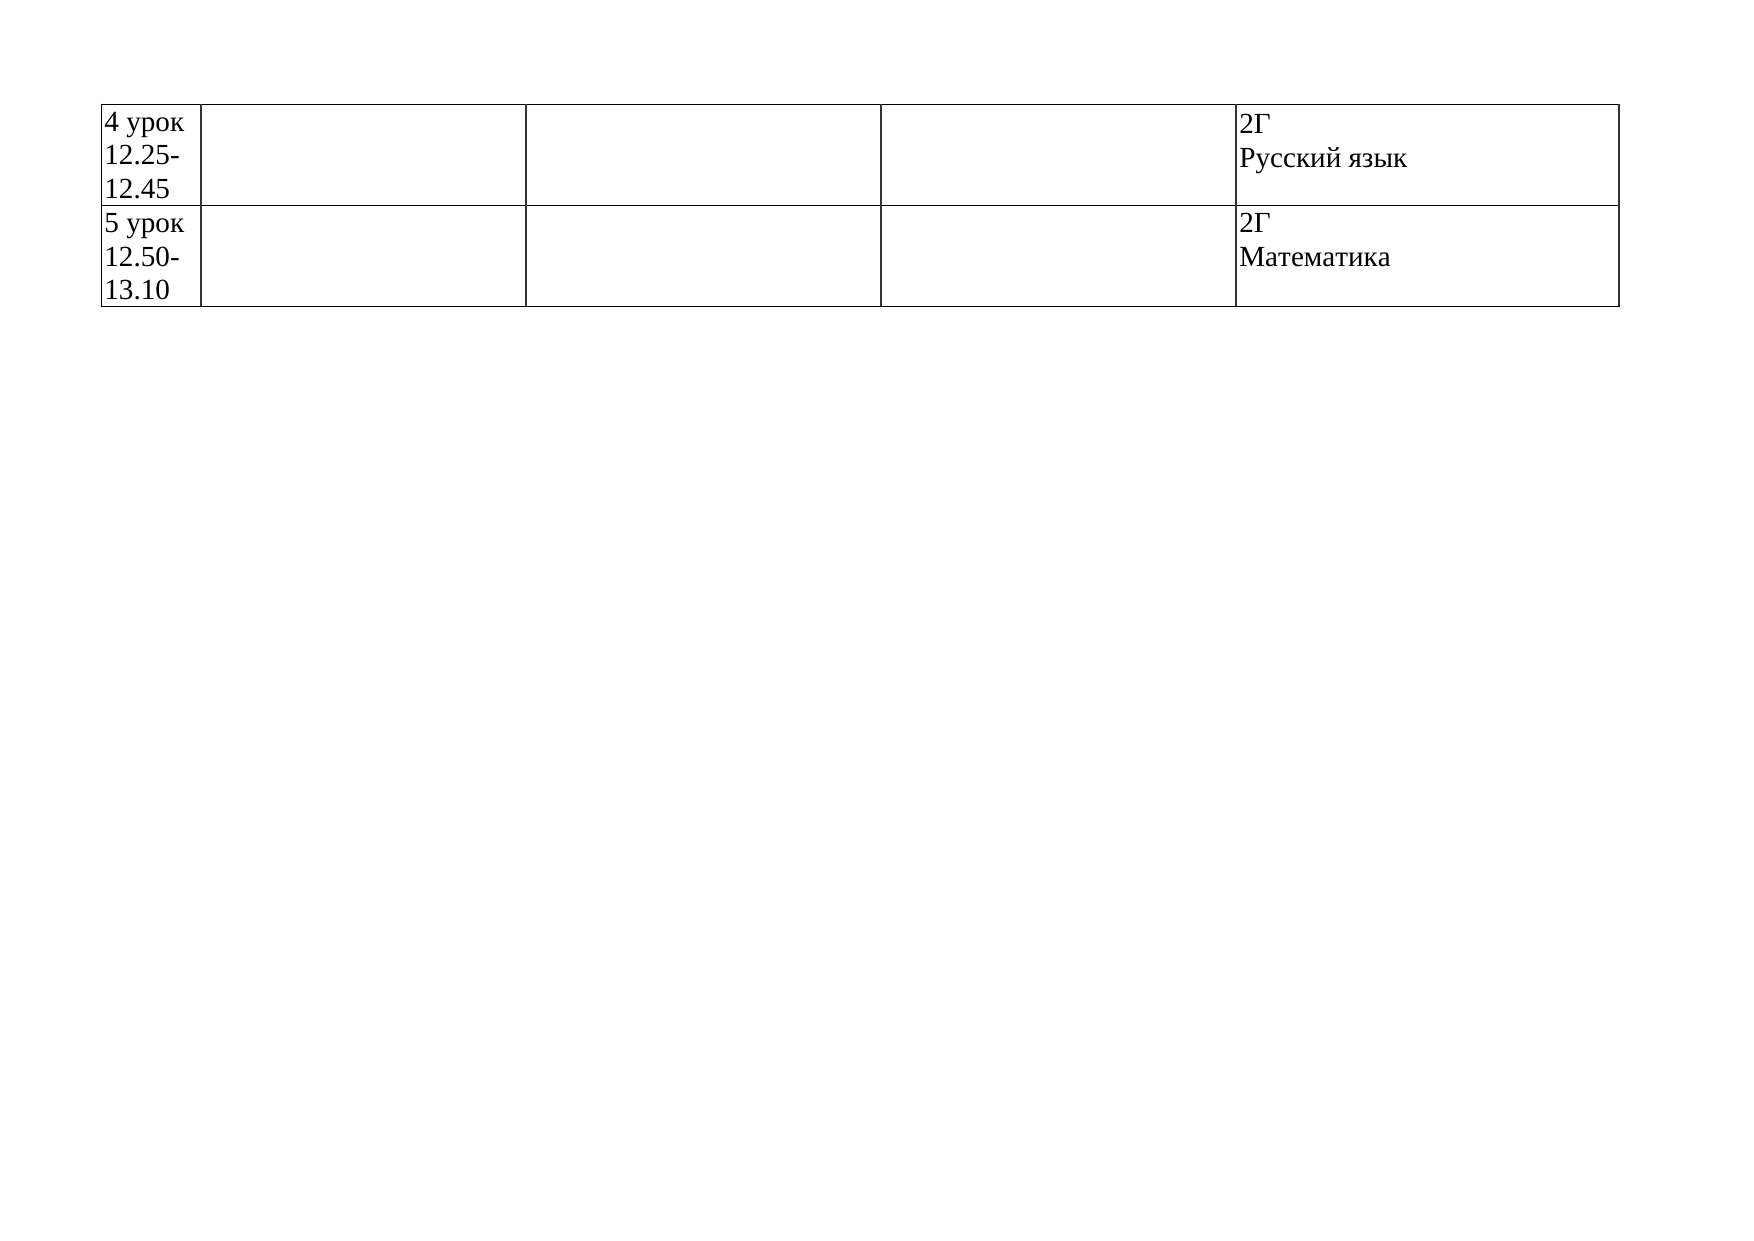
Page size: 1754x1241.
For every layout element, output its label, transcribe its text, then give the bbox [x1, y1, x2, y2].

table_cell 4 урок 12.25-12.45 [102, 105, 200, 204]
table_cell 2Г Математика [1237, 206, 1618, 306]
table_cell [882, 105, 1235, 204]
table_cell [882, 206, 1235, 306]
table_cell [202, 206, 525, 306]
table_cell 2Г Русский язык [1237, 105, 1618, 204]
table_cell [527, 105, 880, 204]
table_cell [202, 105, 525, 204]
table_cell [527, 206, 880, 306]
table_cell 5 урок 12.50-13.10 [102, 206, 200, 306]
